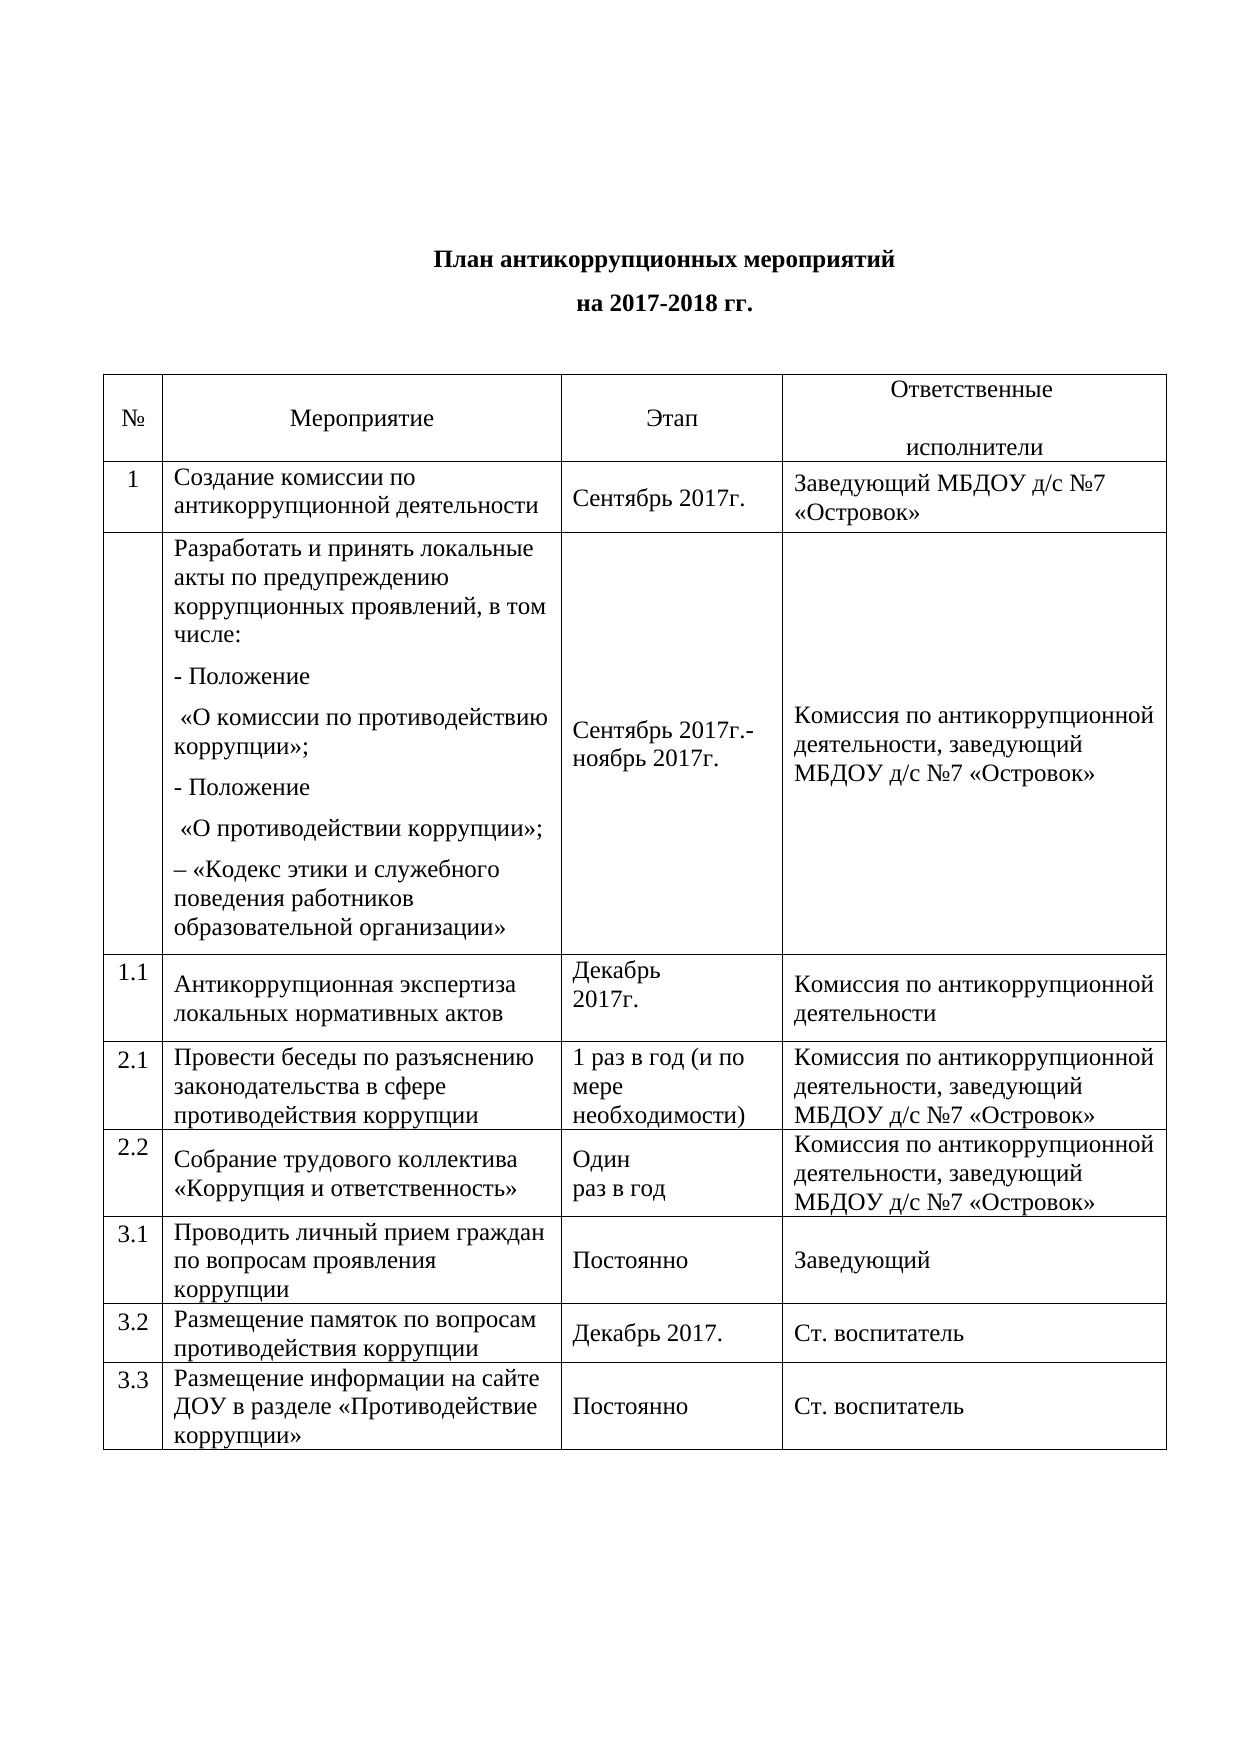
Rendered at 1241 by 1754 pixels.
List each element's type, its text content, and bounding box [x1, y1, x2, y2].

table_cell Декабрь 2017. [562, 1304, 782, 1362]
table_cell Собрание трудового коллектива «Коррупция и ответственность» [163, 1130, 561, 1216]
table_cell Сентябрь 2017г. [562, 462, 782, 532]
table_cell Размещение памяток по вопросам противодействия коррупции [163, 1304, 561, 1362]
table_cell Постоянно [562, 1363, 782, 1449]
text на 2017-2018 гг. [177, 286, 1152, 317]
text План антикоррупционных мероприятий [177, 240, 1152, 273]
table_cell Один раз в год [562, 1130, 782, 1216]
table_cell Ст. воспитатель [783, 1304, 1166, 1362]
table_cell Комиссия по антикоррупционной деятельности [783, 955, 1166, 1041]
table_cell 1 [104, 462, 162, 532]
table_cell 1 раз в год (и по мере необходимости) [562, 1042, 782, 1128]
table_header Этап [562, 375, 782, 461]
table_cell Комиссия по антикоррупционной деятельности, заведующий МБДОУ д/с №7 «Островок» [783, 1042, 1166, 1128]
table_cell Комиссия по антикоррупционной деятельности, заведующий МБДОУ д/с №7 «Островок» [783, 533, 1166, 954]
table_cell Создание комиссии по антикоррупционной деятельности [163, 462, 561, 532]
table_cell 3.3 [104, 1363, 162, 1449]
table_cell Заведующий [783, 1217, 1166, 1303]
table_cell Постоянно [562, 1217, 782, 1303]
table_cell 2.1 [104, 1042, 162, 1128]
table_cell 3.1 [104, 1217, 162, 1303]
table_header Мероприятие [163, 375, 561, 461]
table_cell Сентябрь 2017г.- ноябрь 2017г. [562, 533, 782, 954]
table_cell 1.1 [104, 955, 162, 1041]
table_cell Заведующий МБДОУ д/с №7 «Островок» [783, 462, 1166, 532]
table_cell Комиссия по антикоррупционной деятельности, заведующий МБДОУ д/с №7 «Островок» [783, 1130, 1166, 1216]
table_cell Размещение информации на сайте ДОУ в разделе «Противодействие коррупции» [163, 1363, 561, 1449]
table_cell Антикоррупционная экспертиза локальных нормативных актов [163, 955, 561, 1041]
table_cell Проводить личный прием граждан по вопросам проявления коррупции [163, 1217, 561, 1303]
table_cell Декабрь 2017г. [562, 955, 782, 1041]
table_cell [104, 533, 162, 954]
table_cell Ст. воспитатель [783, 1363, 1166, 1449]
table_cell Разработать и принять локальные акты по предупреждению коррупционных проявлений, в том числе: - Положение «О комиссии по противодействию коррупции»; - Положение «О противодействии коррупции»; – «Кодекс этики и служебного поведения работников образовательной организации» [163, 533, 561, 954]
table_header Ответственные исполнители [783, 375, 1166, 461]
table_cell Провести беседы по разъяснению законодательства в сфере противодействия коррупции [163, 1042, 561, 1128]
table_cell 2.2 [104, 1130, 162, 1216]
table_header № [104, 375, 162, 461]
table_cell 3.2 [104, 1304, 162, 1362]
